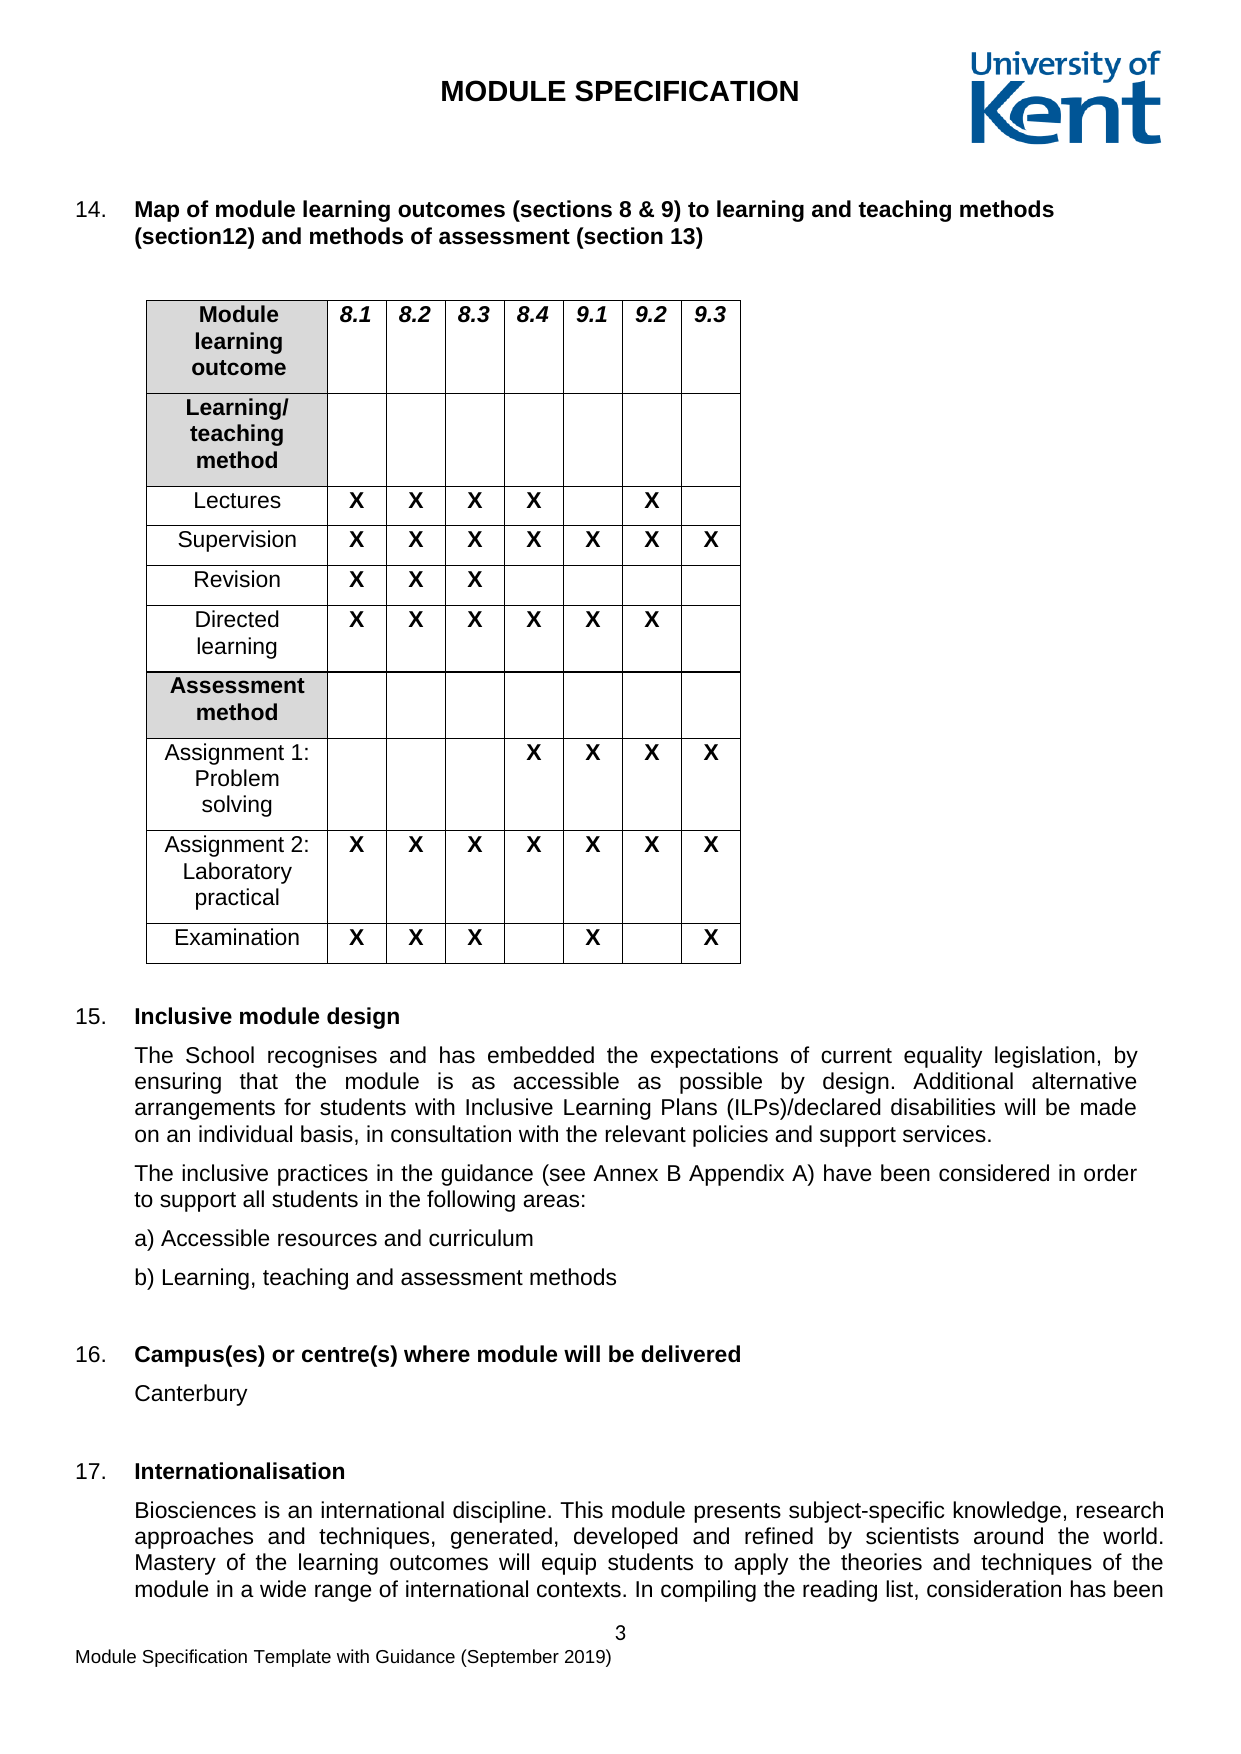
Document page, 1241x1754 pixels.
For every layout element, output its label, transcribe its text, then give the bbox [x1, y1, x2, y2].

table_cell [564, 673, 622, 738]
table_cell X [387, 487, 445, 525]
text The School recognises and has embedded the expectations of current equality legislation, by ensuring that the module is as accessible as possible by design. Additional alternative arrangements for students with Inclusive Learning Plans (ILPs)/declared disabilities will be made on an individual basis, in consultation with the relevant policies and support services. [134, 1042, 1138, 1147]
table_cell X [682, 739, 740, 830]
table_cell [682, 566, 740, 605]
text b) Learning, teaching and assessment methods [134, 1263, 1138, 1290]
table_cell [505, 566, 563, 605]
table_cell [682, 394, 740, 486]
table_header 8.2 [387, 301, 445, 393]
table_cell X [328, 924, 386, 963]
table_cell X [505, 526, 563, 565]
table_cell X [682, 924, 740, 963]
table_cell [564, 394, 622, 486]
table_cell [387, 394, 445, 486]
table_cell [328, 739, 386, 830]
table_cell [505, 673, 563, 738]
table_cell X [564, 739, 622, 830]
table_cell X [446, 831, 504, 923]
table_header 8.3 [446, 301, 504, 393]
table_header 9.3 [682, 301, 740, 393]
table_cell X [564, 606, 622, 671]
table_cell Assignment 2: Laboratory practical [147, 831, 327, 923]
table_cell X [387, 831, 445, 923]
table_cell X [623, 831, 681, 923]
table_cell X [387, 566, 445, 605]
table_header 8.1 [328, 301, 386, 393]
table_cell [505, 924, 563, 963]
table_cell X [623, 739, 681, 830]
table_cell X [505, 739, 563, 830]
text The inclusive practices in the guidance (see Annex B Appendix A) have been considered in order to support all students in the following areas: [134, 1159, 1138, 1212]
table_cell [682, 487, 740, 525]
table_cell X [446, 924, 504, 963]
table_cell [564, 566, 622, 605]
table_cell X [682, 526, 740, 565]
table_cell X [446, 526, 504, 565]
table_header Module learning outcome [147, 301, 327, 393]
table_cell Revision [147, 566, 327, 605]
table_cell X [623, 487, 681, 525]
table_cell Learning/ teaching method [147, 394, 327, 486]
table_cell X [623, 606, 681, 671]
table_cell [328, 673, 386, 738]
table_cell X [328, 606, 386, 671]
table_cell X [623, 526, 681, 565]
table_cell X [505, 487, 563, 525]
table_header 8.4 [505, 301, 563, 393]
table_cell [682, 606, 740, 671]
picture [970, 48, 1163, 145]
table_cell X [505, 606, 563, 671]
table_cell X [446, 606, 504, 671]
table_cell X [564, 526, 622, 565]
list Internationalisation [75, 1458, 1138, 1484]
table_cell [564, 487, 622, 525]
table_cell X [564, 924, 622, 963]
table_cell X [328, 526, 386, 565]
table_cell X [328, 831, 386, 923]
table_cell Directed learning [147, 606, 327, 671]
list Inclusive module design [75, 1003, 1138, 1029]
table_cell [505, 394, 563, 486]
table_cell X [328, 566, 386, 605]
table_cell [623, 924, 681, 963]
table_cell X [387, 924, 445, 963]
list Campus(es) or centre(s) where module will be delivered [75, 1341, 1138, 1368]
table_cell X [446, 566, 504, 605]
table_cell X [505, 831, 563, 923]
table_cell [623, 566, 681, 605]
table_cell [446, 394, 504, 486]
table_cell [387, 739, 445, 830]
text Canterbury [134, 1380, 1138, 1406]
table_cell [446, 673, 504, 738]
table_cell [387, 673, 445, 738]
table_cell X [387, 526, 445, 565]
table_cell [328, 394, 386, 486]
table_cell Lectures [147, 487, 327, 525]
text a) Accessible resources and curriculum [134, 1225, 1138, 1251]
table_cell [446, 739, 504, 830]
table_cell X [682, 831, 740, 923]
table_cell X [328, 487, 386, 525]
table_cell X [564, 831, 622, 923]
table_cell Assessment method [147, 673, 327, 738]
table_cell Supervision [147, 526, 327, 565]
table_cell [623, 394, 681, 486]
table_cell [623, 673, 681, 738]
table_cell [682, 673, 740, 738]
list Map of module learning outcomes (sections 8 & 9) to learning and teaching methods (section12) and methods of assessment (section 13) [75, 196, 1138, 249]
table_cell X [387, 606, 445, 671]
table_cell Assignment 1: Problem solving [147, 739, 327, 830]
table_cell Examination [147, 924, 327, 963]
table_header 9.2 [623, 301, 681, 393]
table_cell X [446, 487, 504, 525]
table_header 9.1 [564, 301, 622, 393]
